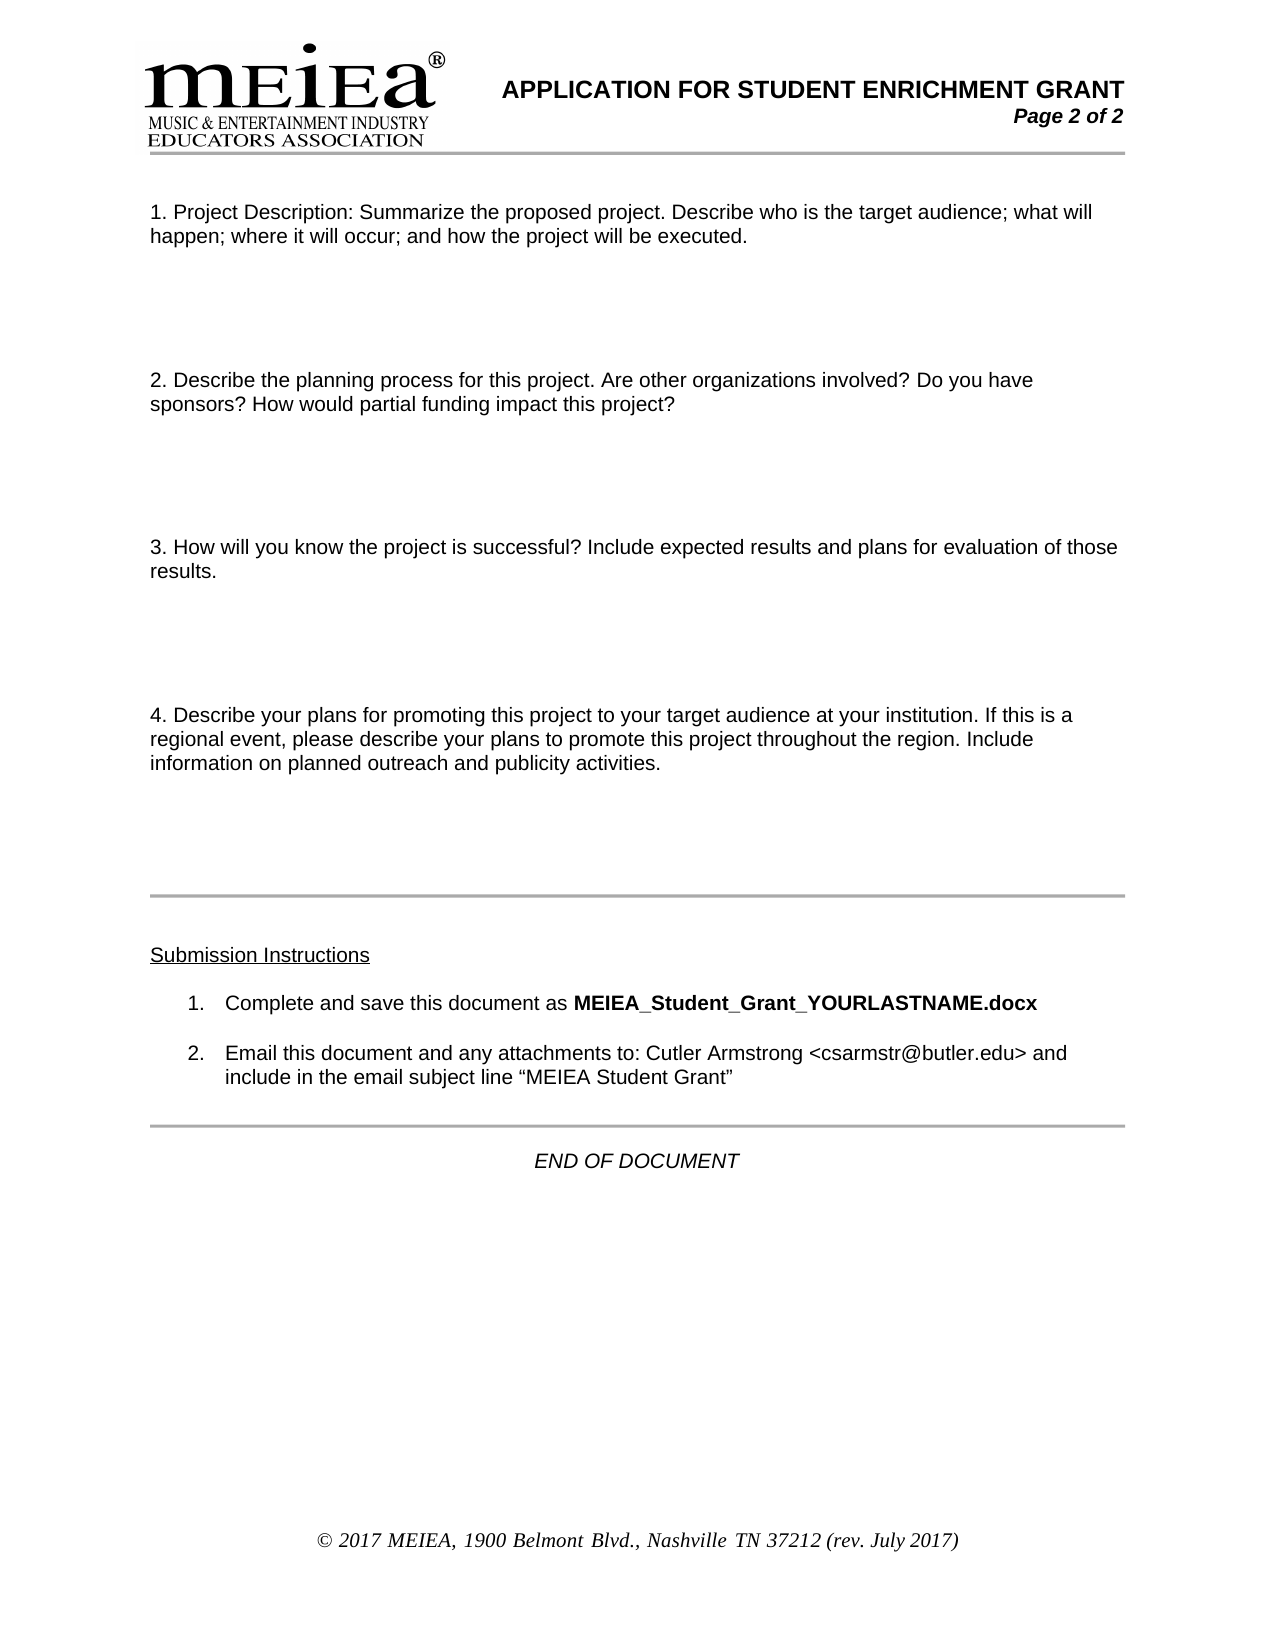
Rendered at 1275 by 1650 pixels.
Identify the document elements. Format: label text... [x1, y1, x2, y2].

text 4. Describe your plans for promoting this project to your target audience at your institution. If this is a regional event, please describe your plans to promote this project throughout the region. Include information on planned outreach and publicity activities. [150, 703, 1125, 775]
text 3. How will you know the project is successful? Include expected results and plans for evaluation of those results. [150, 535, 1125, 583]
picture [135, 41, 450, 155]
list Complete and save this document as MEIEA_Student_Grant_YOURLASTNAME.docx [187, 990, 1125, 1041]
subtitle END OF DOCUMENT [150, 1149, 1125, 1173]
list Email this document and any attachments to: Cutler Armstrong <csarmstr@butler.edu> and include in the email subject line “MEIEA Student Grant” [187, 1041, 1125, 1089]
text 2. Describe the planning process for this project. Are other organizations involved? Do you have sponsors? How would partial funding impact this project? [150, 367, 1125, 415]
text Submission Instructions [150, 942, 1125, 966]
text 1. Project Description: Summarize the proposed project. Describe who is the target audience; what will happen; where it will occur; and how the project will be executed. [150, 200, 1125, 248]
